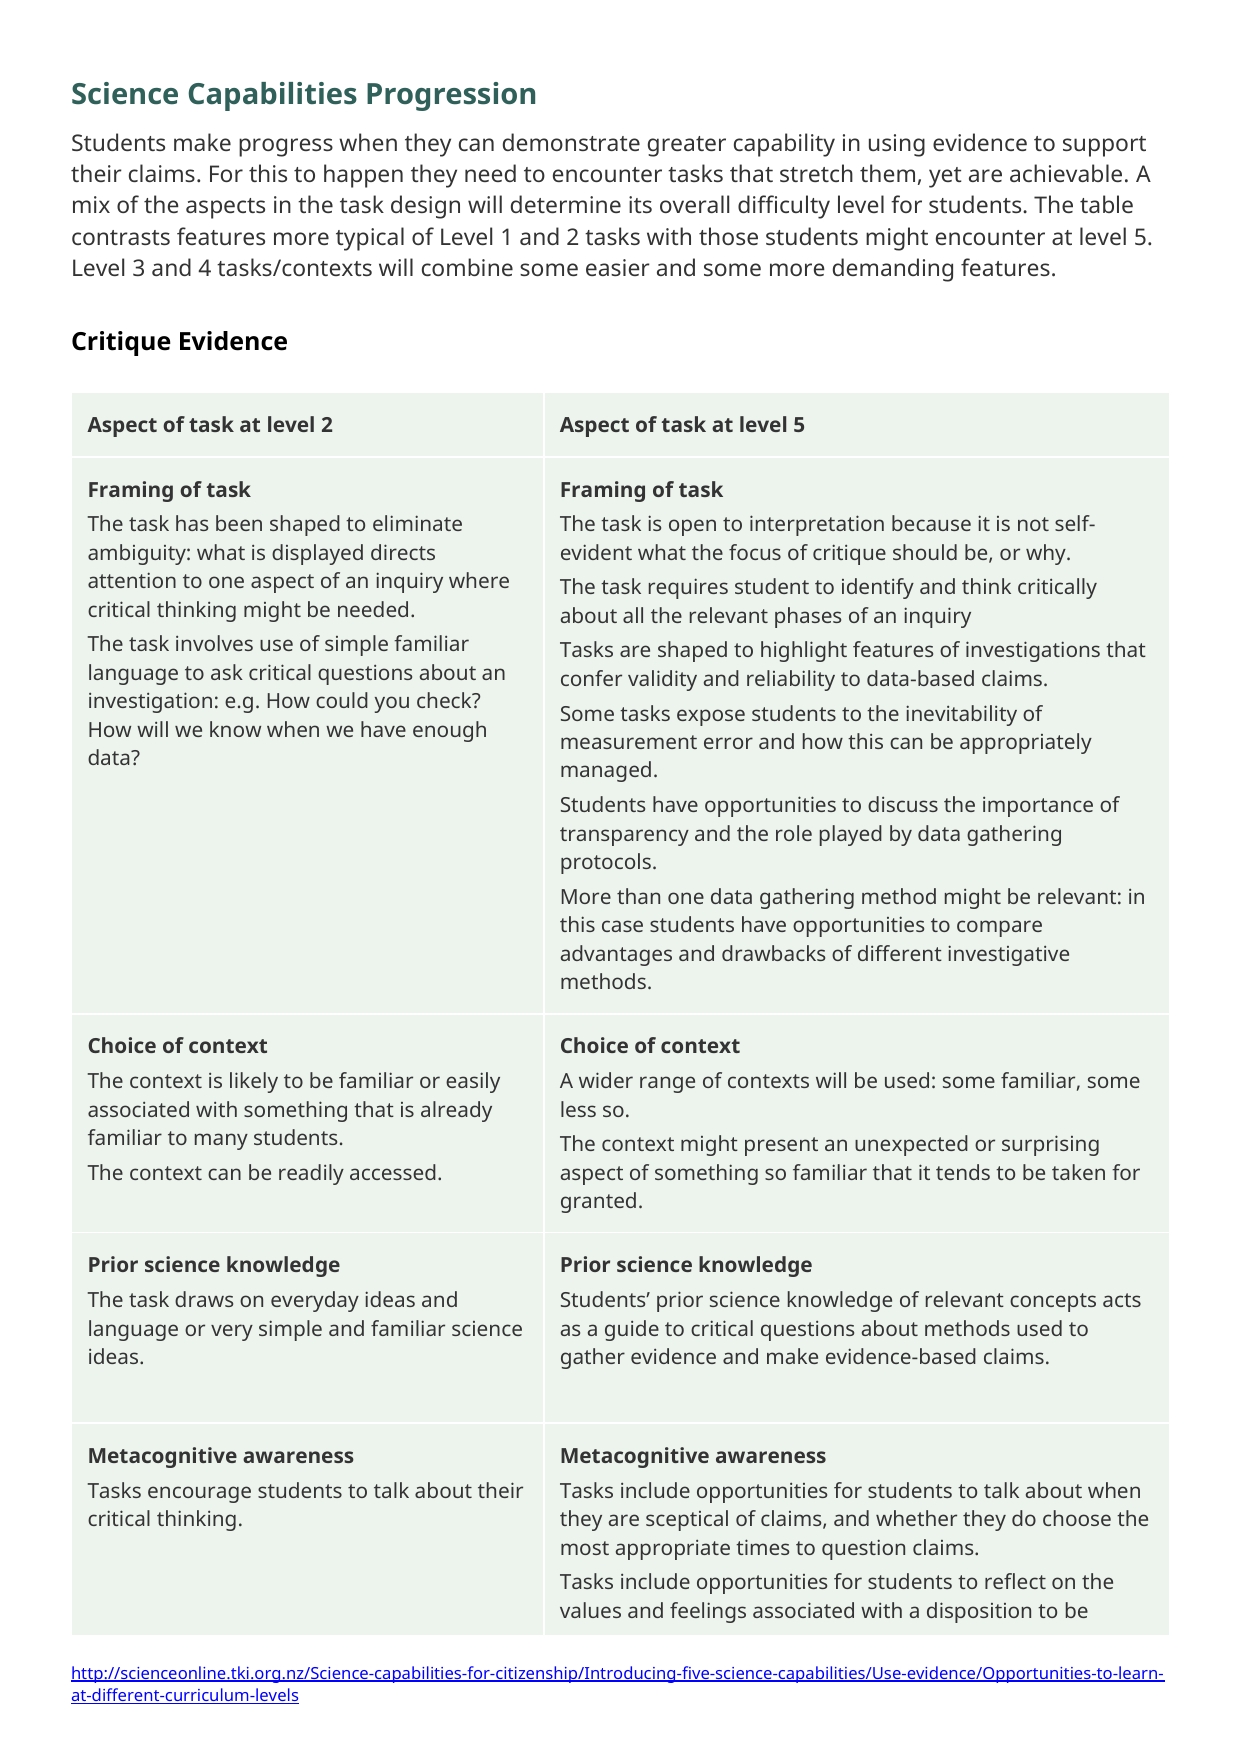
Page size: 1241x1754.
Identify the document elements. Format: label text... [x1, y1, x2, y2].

table_cell Prior science knowledge Students’ prior science knowledge of relevant concepts acts as a guide to critical questions about methods used to gather evidence and make evidence-based claims. [545, 1233, 1169, 1422]
table_cell Prior science knowledge The task draws on everyday ideas and language or very simple and familiar science ideas. [72, 1233, 543, 1422]
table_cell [545, 1424, 1169, 1635]
table_header Aspect of task at level 2 [72, 393, 543, 456]
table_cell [72, 1424, 543, 1635]
text Science Capabilities Progression [71, 73, 1169, 113]
table_cell Framing of task The task is open to interpretation because it is not self-evident what the focus of critique should be, or why. The task requires student to identify and think critically about all the relevant phases of an inquiry Tasks are shaped to highlight features of investigations that confer validity and reliability to data-based claims. Some tasks expose students to the inevitability of measurement error and how this can be appropriately managed. Students have opportunities to discuss the importance of transparency and the role played by data gathering protocols. More than one data gathering method might be relevant: in this case students have opportunities to compare advantages and drawbacks of different investigative methods. [545, 458, 1169, 1013]
table_header Aspect of task at level 5 [545, 393, 1169, 456]
table_cell Choice of context A wider range of contexts will be used: some familiar, some less so. The context might present an unexpected or surprising aspect of something so familiar that it tends to be taken for granted. [545, 1015, 1169, 1232]
table_cell Choice of context The context is likely to be familiar or easily associated with something that is already familiar to many students. The context can be readily accessed. [72, 1015, 543, 1232]
text Critique Evidence [71, 323, 1169, 357]
table_cell Framing of task The task has been shaped to eliminate ambiguity: what is displayed directs attention to one aspect of an inquiry where critical thinking might be needed. The task involves use of simple familiar language to ask critical questions about an investigation: e.g. How could you check? How will we know when we have enough data? [72, 458, 543, 1013]
text Students make progress when they can demonstrate greater capability in using evidence to support their claims. For this to happen they need to encounter tasks that stretch them, yet are achievable. A mix of the aspects in the task design will determine its overall difficulty level for students. The table contrasts features more typical of Level 1 and 2 tasks with those students might encounter at level 5. Level 3 and 4 tasks/contexts will combine some easier and some more demanding features. [71, 127, 1169, 283]
